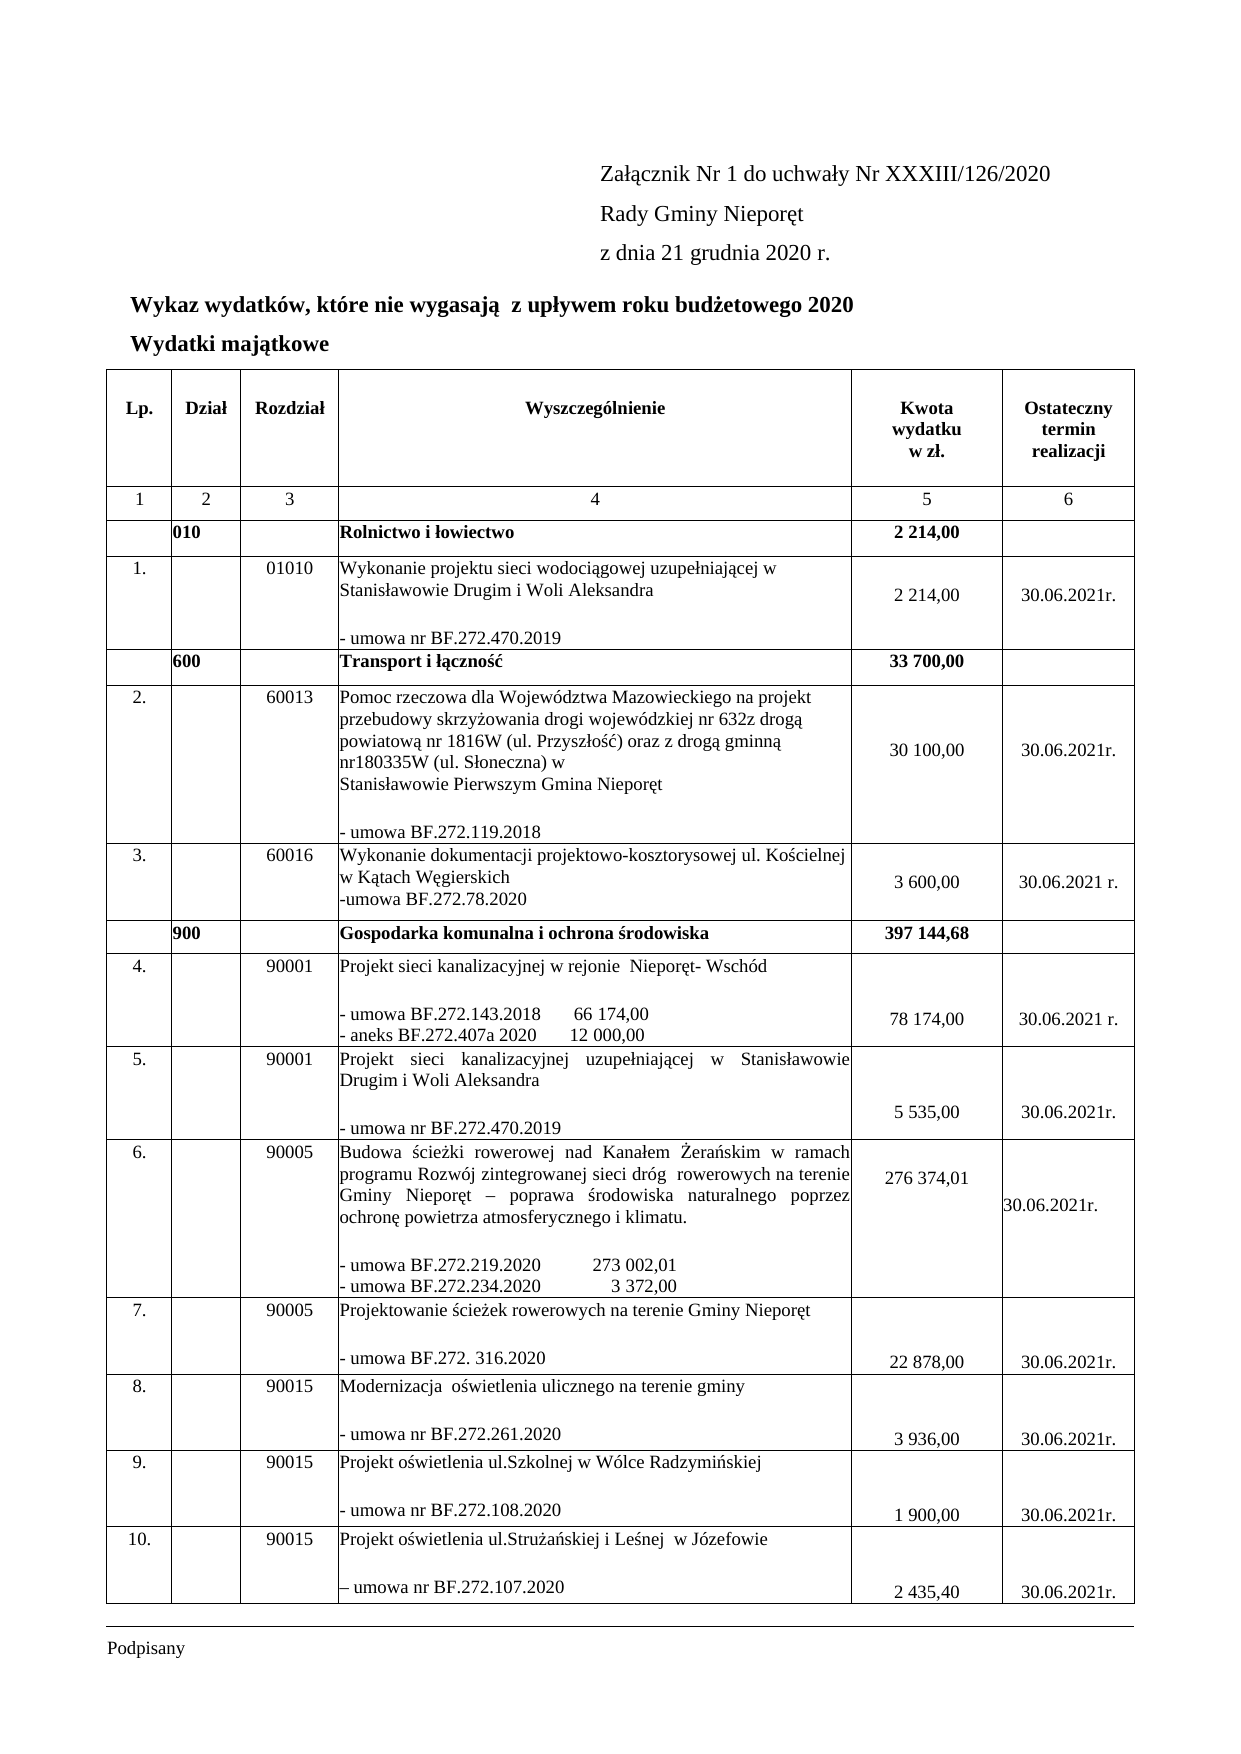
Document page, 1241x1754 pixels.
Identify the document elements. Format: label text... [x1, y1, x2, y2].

table_cell 30 100,00 [852, 686, 1002, 843]
table_cell 1 [107, 487, 171, 520]
table_cell [241, 921, 338, 953]
table_cell 90015 [241, 1375, 338, 1450]
table_header Dział [172, 370, 240, 486]
table_cell [172, 1375, 240, 1450]
table_cell 900 [172, 921, 240, 953]
table_cell 2. [107, 686, 171, 843]
table_cell 60013 [241, 686, 338, 843]
table_cell 6. [107, 1140, 171, 1297]
table_cell 3 600,00 [852, 844, 1002, 920]
table_cell 30.06.2021r. [1003, 1298, 1134, 1373]
table_cell 90015 [241, 1527, 338, 1603]
table_cell [172, 954, 240, 1046]
table_cell Gospodarka komunalna i ochrona środowiska [339, 921, 851, 953]
table_cell 3. [107, 844, 171, 920]
table_cell 90001 [241, 954, 338, 1046]
table_cell 3 936,00 [852, 1375, 1002, 1450]
table_cell 30.06.2021r. [1003, 1451, 1134, 1526]
table_cell [172, 1527, 240, 1603]
table_cell 397 144,68 [852, 921, 1002, 953]
text Wykaz wydatków, które nie wygasają z upływem roku budżetowego 2020 [106, 291, 1134, 317]
table_cell Projekt oświetlenia ul.Strużańskiej i Leśnej w Józefowie – umowa nr BF.272.107.2020 [339, 1527, 851, 1603]
table_cell [1003, 650, 1134, 685]
table_cell [107, 650, 171, 685]
table_cell [1003, 921, 1134, 953]
table_cell 10. [107, 1527, 171, 1603]
text Wydatki majątkowe [106, 330, 1134, 356]
table_header Rozdział [241, 370, 338, 486]
table_cell 30.06.2021r. [1003, 557, 1134, 649]
table_cell 30.06.2021r. [1003, 1140, 1134, 1297]
table_cell 8. [107, 1375, 171, 1450]
table_cell [172, 1047, 240, 1139]
table_cell Projekt oświetlenia ul.Szkolnej w Wólce Radzymińskiej - umowa nr BF.272.108.2020 [339, 1451, 851, 1526]
table_cell Modernizacja oświetlenia ulicznego na terenie gminy - umowa nr BF.272.261.2020 [339, 1375, 851, 1450]
table_cell [172, 1140, 240, 1297]
table_cell 4 [339, 487, 851, 520]
table_cell 5. [107, 1047, 171, 1139]
table_cell [241, 521, 338, 556]
table_cell 30.06.2021 r. [1003, 954, 1134, 1046]
table_cell 33 700,00 [852, 650, 1002, 685]
table_cell Projekt sieci kanalizacyjnej uzupełniającej w Stanisławowie Drugim i Woli Aleksandra - umowa nr BF.272.470.2019 [339, 1047, 851, 1139]
table_cell 2 435,40 [852, 1527, 1002, 1603]
table_cell 01010 [241, 557, 338, 649]
table_cell 22 878,00 [852, 1298, 1002, 1373]
text Załącznik Nr 1 do uchwały Nr XXXIII/126/2020 Rady Gminy Nieporęt z dnia 21 grudnia 2020 r. [600, 160, 1134, 265]
table_cell 90005 [241, 1298, 338, 1373]
table_cell 2 214,00 [852, 557, 1002, 649]
table_cell 1 900,00 [852, 1451, 1002, 1526]
table_cell 3 [241, 487, 338, 520]
table_cell Projekt sieci kanalizacyjnej w rejonie Nieporęt- Wschód - umowa BF.272.143.2018 66 174,00 - aneks BF.272.407a 2020 12 000,00 [339, 954, 851, 1046]
table_cell 90005 [241, 1140, 338, 1297]
table_cell Pomoc rzeczowa dla Województwa Mazowieckiego na projekt przebudowy skrzyżowania drogi wojewódzkiej nr 632z drogą powiatową nr 1816W (ul. Przyszłość) oraz z drogą gminną nr180335W (ul. Słoneczna) w Stanisławowie Pierwszym Gmina Nieporęt - umowa BF.272.119.2018 [339, 686, 851, 843]
table_cell 276 374,01 [852, 1140, 1002, 1297]
table_cell [1003, 521, 1134, 556]
table_header Lp. [107, 370, 171, 486]
table_header Ostateczny termin realizacji [1003, 370, 1134, 486]
table_cell 010 [172, 521, 240, 556]
table_cell [172, 1298, 240, 1373]
table_cell [107, 921, 171, 953]
table_cell Rolnictwo i łowiectwo [339, 521, 851, 556]
table_cell Transport i łączność [339, 650, 851, 685]
table_cell 30.06.2021 r. [1003, 844, 1134, 920]
table_cell [172, 557, 240, 649]
table_cell 90001 [241, 1047, 338, 1139]
table_cell 2 214,00 [852, 521, 1002, 556]
table_cell [172, 686, 240, 843]
table_cell 5 535,00 [852, 1047, 1002, 1139]
table_cell 4. [107, 954, 171, 1046]
table_cell 30.06.2021r. [1003, 686, 1134, 843]
table_cell 30.06.2021r. [1003, 1047, 1134, 1139]
table_cell 2 [172, 487, 240, 520]
table_cell [241, 650, 338, 685]
table_cell 60016 [241, 844, 338, 920]
table_cell 9. [107, 1451, 171, 1526]
table_cell 78 174,00 [852, 954, 1002, 1046]
table_cell 30.06.2021r. [1003, 1527, 1134, 1603]
table_cell 7. [107, 1298, 171, 1373]
table_header Kwota wydatku w zł. [852, 370, 1002, 486]
table_cell 1. [107, 557, 171, 649]
table_cell Wykonanie dokumentacji projektowo-kosztorysowej ul. Kościelnej w Kątach Węgierskich -umowa BF.272.78.2020 [339, 844, 851, 920]
table_cell [172, 844, 240, 920]
table_cell Wykonanie projektu sieci wodociągowej uzupełniającej w Stanisławowie Drugim i Woli Aleksandra - umowa nr BF.272.470.2019 [339, 557, 851, 649]
table_cell 6 [1003, 487, 1134, 520]
table_cell Budowa ścieżki rowerowej nad Kanałem Żerańskim w ramach programu Rozwój zintegrowanej sieci dróg rowerowych na terenie Gminy Nieporęt – poprawa środowiska naturalnego poprzez ochronę powietrza atmosferycznego i klimatu. - umowa BF.272.219.2020 273 002,01 - umowa BF.272.234.2020 3 372,00 [339, 1140, 851, 1297]
table_cell 600 [172, 650, 240, 685]
table_cell Projektowanie ścieżek rowerowych na terenie Gminy Nieporęt - umowa BF.272. 316.2020 [339, 1298, 851, 1373]
table_cell 30.06.2021r. [1003, 1375, 1134, 1450]
table_cell [172, 1451, 240, 1526]
table_cell 90015 [241, 1451, 338, 1526]
table_cell [107, 521, 171, 556]
table_header Wyszczególnienie [339, 370, 851, 486]
table_cell 5 [852, 487, 1002, 520]
